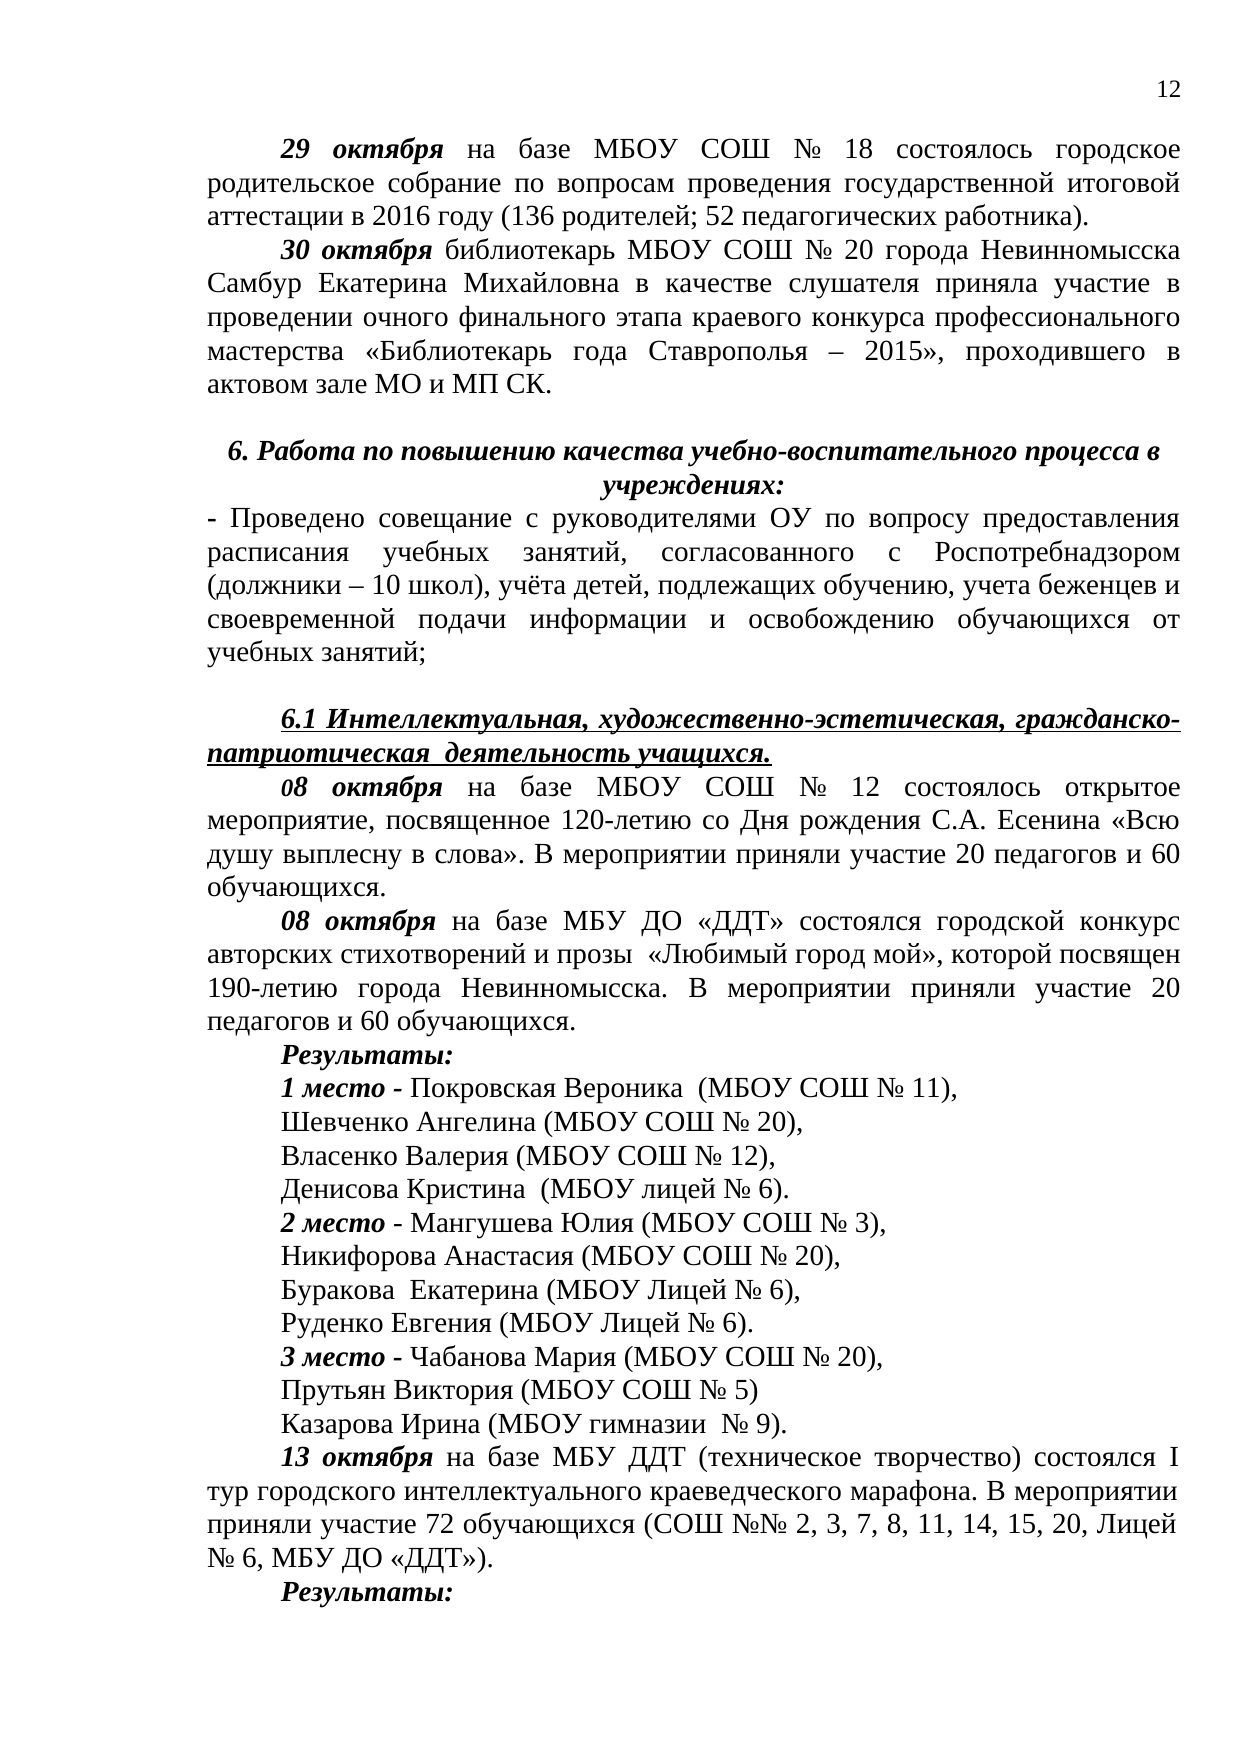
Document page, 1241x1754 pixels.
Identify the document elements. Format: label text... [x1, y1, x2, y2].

text Власенко Валерия (МБОУ СОШ № 12), [207, 1138, 1181, 1171]
text Прутьян Виктория (МБОУ СОШ № 5) [207, 1372, 1181, 1406]
text Казарова Ирина (МБОУ гимназии № 9). [207, 1406, 1181, 1439]
text 30 октября библиотекарь МБОУ СОШ № 20 города Невинномысска Самбур Екатерина Михайловна в качестве слушателя приняла участие в проведении очного финального этапа краевого конкурса профессионального мастерства «Библиотекарь года Ставрополья – 2015», проходившего в актовом зале МО и МП СК. [207, 232, 1181, 400]
text 29 октября на базе МБОУ СОШ № 18 состоялось городское родительское собрание по вопросам проведения государственной итоговой аттестации в 2016 году (136 родителей; 52 педагогических работника). [207, 131, 1181, 232]
text Денисова Кристина (МБОУ лицей № 6). [207, 1171, 1181, 1205]
text Руденко Евгения (МБОУ Лицей № 6). [207, 1305, 1181, 1339]
text 6. Работа по повышению качества учебно-воспитательного процесса в учреждениях: [207, 433, 1181, 500]
text - Проведено совещание с руководителями ОУ по вопросу предоставления расписания учебных занятий, согласованного с Роспотребнадзором (должники – 10 школ), учёта детей, подлежащих обучению, учета беженцев и своевременной подачи информации и освобождению обучающихся от учебных занятий; [207, 500, 1181, 668]
text Результаты: [207, 1574, 1179, 1607]
text Результаты: [207, 1037, 1181, 1071]
text Шевченко Ангелина (МБОУ СОШ № 20), [207, 1104, 1181, 1138]
text 3 место - Чабанова Мария (МБОУ СОШ № 20), [207, 1339, 1181, 1372]
text 6.1 Интеллектуальная, художественно-эстетическая, гражданско-патриотическая деятельность учащихся. [207, 702, 1181, 769]
text 13 октября на базе МБУ ДДТ (техническое творчество) состоялся I тур городского интеллектуального краеведческого марафона. В мероприятии приняли участие 72 обучающихся (СОШ №№ 2, 3, 7, 8, 11, 14, 15, 20, Лицей № 6, МБУ ДО «ДДТ»). [207, 1439, 1179, 1574]
text 08 октября на базе МБОУ СОШ № 12 состоялось открытое мероприятие, посвященное 120-летию со Дня рождения С.А. Есенина «Всю душу выплесну в слова». В мероприятии приняли участие 20 педагогов и 60 обучающихся. [207, 769, 1181, 903]
text Буракова Екатерина (МБОУ Лицей № 6), [207, 1272, 1181, 1305]
text Никифорова Анастасия (МБОУ СОШ № 20), [207, 1238, 1181, 1272]
text 2 место - Мангушева Юлия (МБОУ СОШ № 3), [207, 1205, 1181, 1238]
text 08 октября на базе МБУ ДО «ДДТ» состоялся городской конкурс авторских стихотворений и прозы «Любимый город мой», которой посвящен 190-летию города Невинномысска. В мероприятии приняли участие 20 педагогов и 60 обучающихся. [207, 903, 1181, 1037]
text 1 место - Покровская Вероника (МБОУ СОШ № 11), [207, 1071, 1181, 1104]
